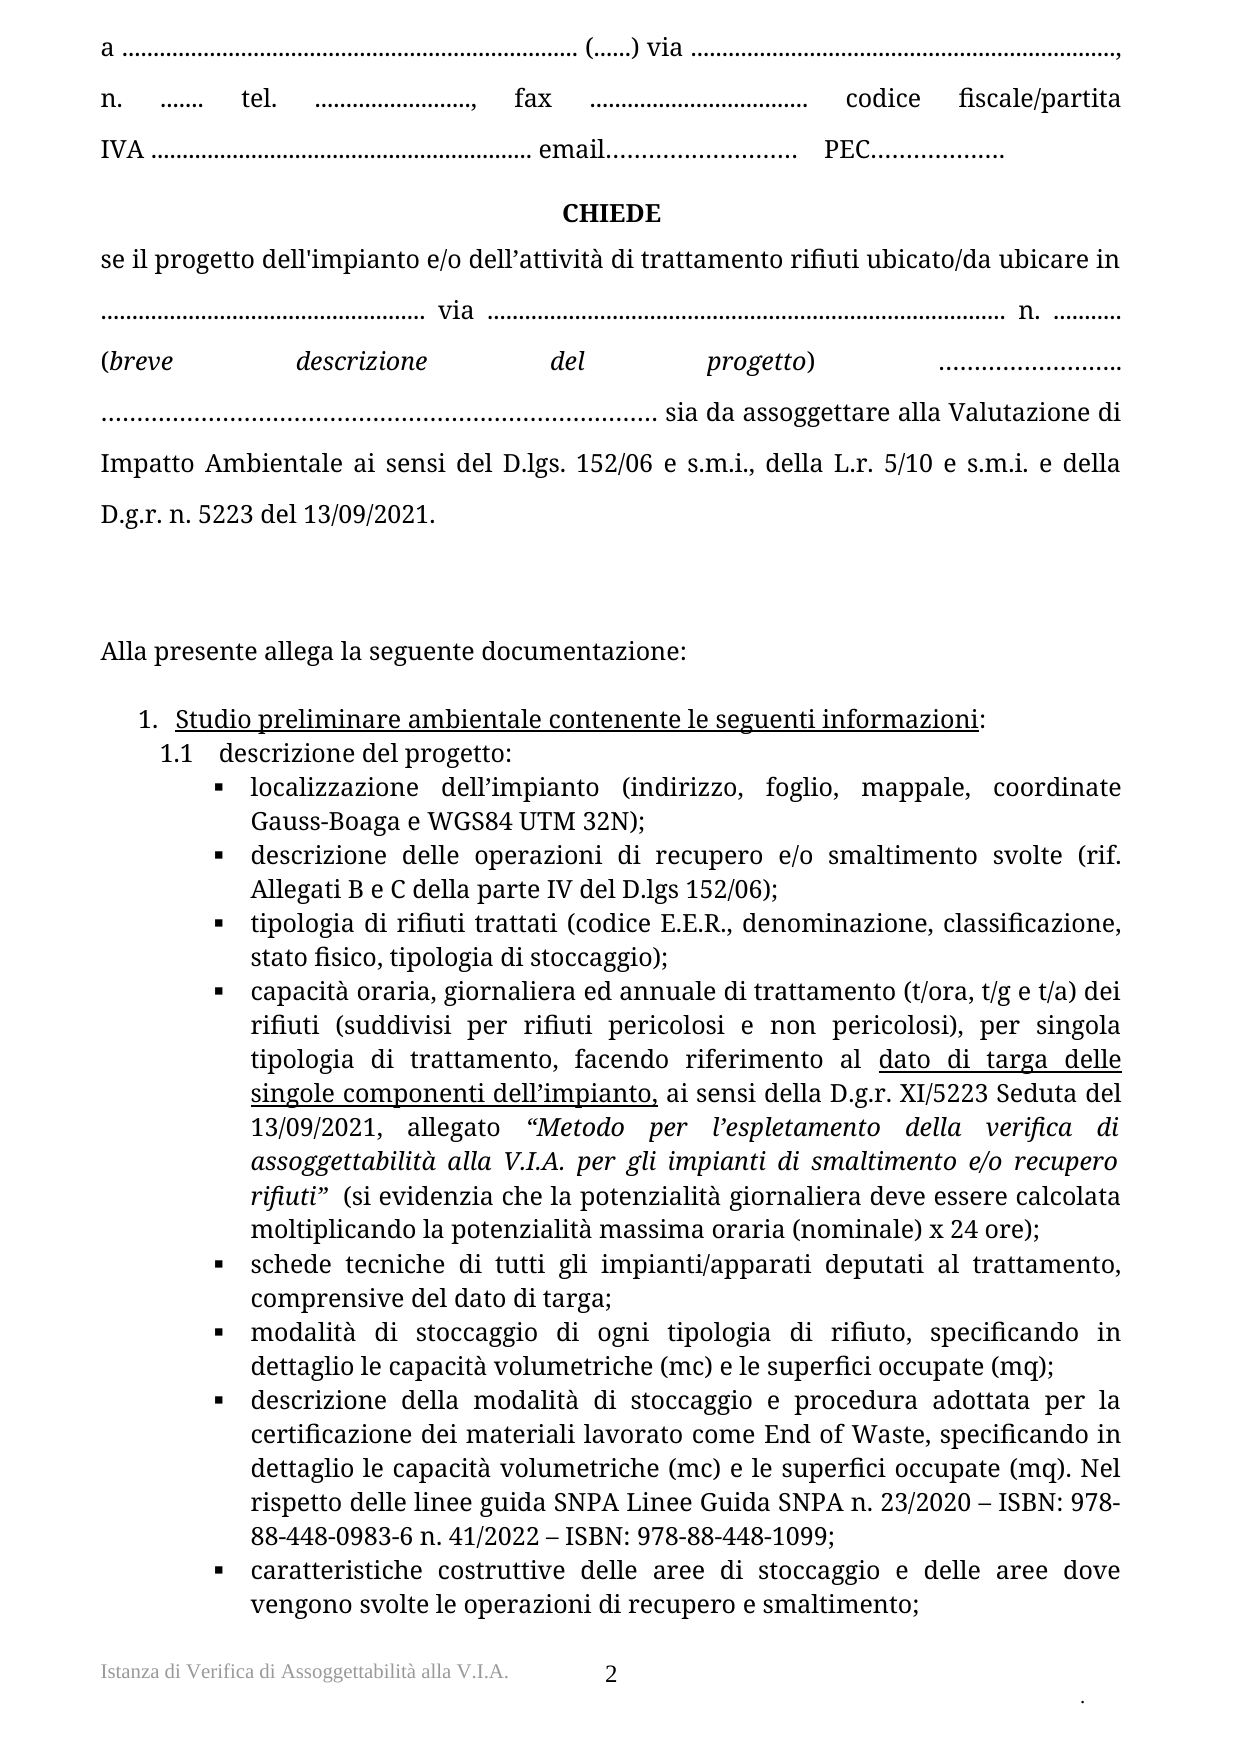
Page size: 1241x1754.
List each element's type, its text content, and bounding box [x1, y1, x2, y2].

list modalità di stoccaggio di ogni tipologia di rifiuto, specificando in dettaglio le capacità volumetriche (mc) e le superfici occupate (mq); [213, 1314, 1122, 1382]
text Alla presente allega la seguente documentazione: [100, 633, 1122, 667]
list capacità oraria, giornaliera ed annuale di trattamento (t/ora, t/g e t/a) dei rifiuti (suddivisi per rifiuti pericolosi e non pericolosi), per singola tipologia di trattamento, facendo riferimento al dato di targa delle singole componenti dell’impianto, ai sensi della D.g.r. XI/5223 Seduta del 13/09/2021, allegato “Metodo per l’espletamento della verifica di assoggettabilità alla V.I.A. per gli impianti di smaltimento e/o recupero rifiuti” (si evidenzia che la potenzialità giornaliera deve essere calcolata moltiplicando la potenzialità massima oraria (nominale) x 24 ore); [213, 974, 1122, 1246]
list descrizione delle operazioni di recupero e/o smaltimento svolte (rif. Allegati B e C della parte IV del D.lgs 152/06); [213, 837, 1122, 906]
list descrizione della modalità di stoccaggio e procedura adottata per la certificazione dei materiali lavorato come End of Waste, specificando in dettaglio le capacità volumetriche (mc) e le superfici occupate (mq). Nel rispetto delle linee guida SNPA Linee Guida SNPA n. 23/2020 – ISBN: 978-88-448-0983-6 n. 41/2022 – ISBN: 978-88-448-1099; [213, 1382, 1122, 1553]
text CHIEDE [100, 195, 1122, 229]
list Studio preliminare ambientale contenente le seguenti informazioni: [138, 701, 1122, 735]
list caratteristiche costruttive delle aree di stoccaggio e delle aree dove vengono svolte le operazioni di recupero e smaltimento; [213, 1553, 1122, 1621]
list localizzazione dell’impianto (indirizzo, foglio, mappale, coordinate Gauss-Boaga e WGS84 UTM 32N); [213, 769, 1122, 837]
list descrizione del progetto: [159, 735, 1122, 769]
text se il progetto dell'impianto e/o dell’attività di trattamento rifiuti ubicato/da ubicare in .................................................... via ................................................................................... n. ........... (breve descrizione del progetto) ……………………..…………………………………………………………………… sia da assoggettare alla Valutazione di Impatto Ambientale ai sensi del D.lgs. 152/06 e s.m.i., della L.r. 5/10 e s.m.i. e della D.g.r. n. 5223 del 13/09/2021. [100, 242, 1122, 531]
list schede tecniche di tutti gli impianti/apparati deputati al trattamento, comprensive del dato di targa; [213, 1246, 1122, 1314]
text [100, 29, 1122, 166]
list tipologia di rifiuti trattati (codice E.E.R., denominazione, classificazione, stato fisico, tipologia di stoccaggio); [213, 906, 1122, 974]
